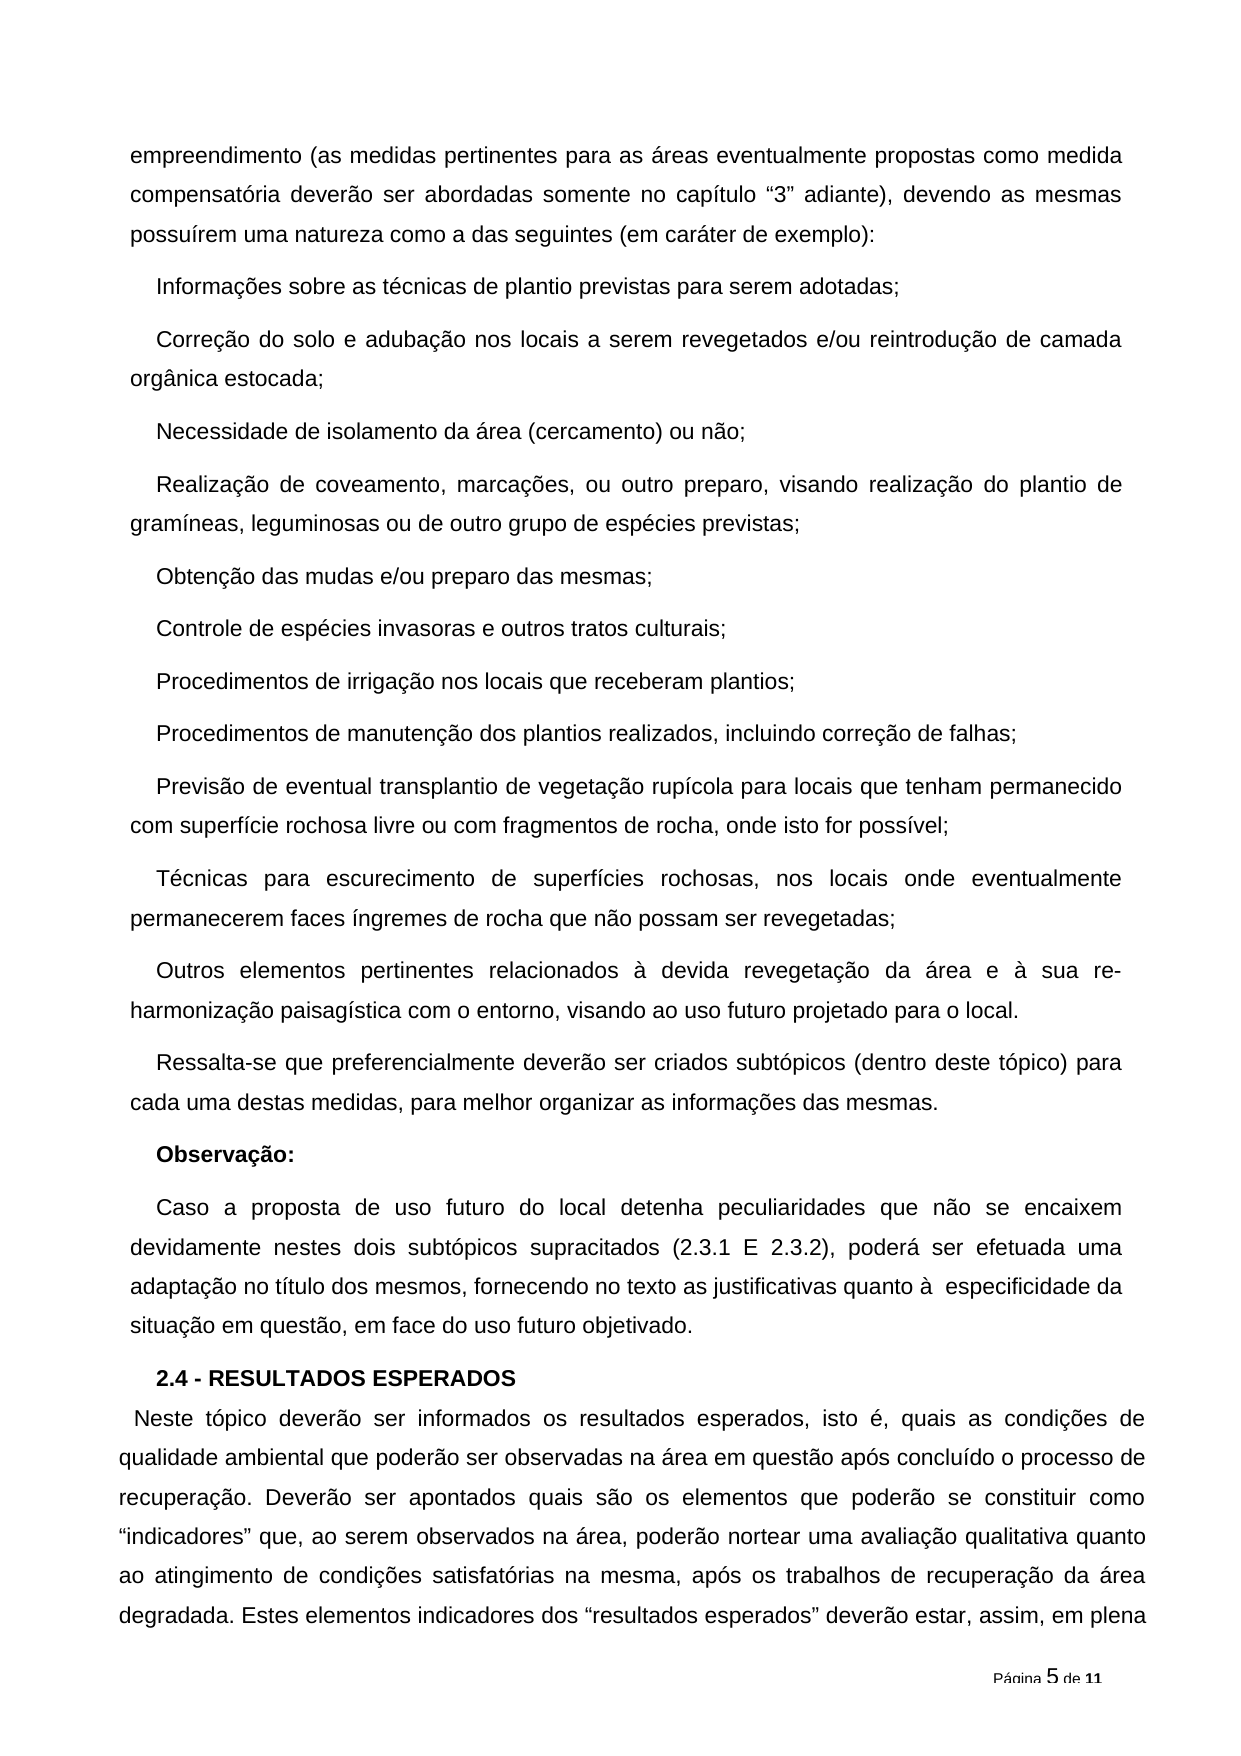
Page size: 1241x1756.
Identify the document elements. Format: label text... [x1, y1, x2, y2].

text Procedimentos de manutenção dos plantios realizados, incluindo correção de falhas; [130, 720, 1123, 747]
text Procedimentos de irrigação nos locais que receberam plantios; [130, 668, 1123, 694]
text Observação: [130, 1141, 1123, 1168]
text 2.4 - RESULTADOS ESPERADOS [130, 1365, 1123, 1391]
text Previsão de eventual transplantio de vegetação rupícola para locais que tenham permanecido com superfície rochosa livre ou com fragmentos de rocha, onde isto for possível; [130, 773, 1123, 839]
text Correção do solo e adubação nos locais a serem revegetados e/ou reintrodução de camada orgânica estocada; [130, 326, 1123, 392]
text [119, 1404, 1146, 1628]
text Realização de coveamento, marcações, ou outro preparo, visando realização do plantio de gramíneas, leguminosas ou de outro grupo de espécies previstas; [130, 471, 1123, 536]
text Necessidade de isolamento da área (cercamento) ou não; [130, 418, 1123, 444]
text Técnicas para escurecimento de superfícies rochosas, nos locais onde eventualmente permanecerem faces íngremes de rocha que não possam ser revegetadas; [130, 865, 1123, 931]
text Controle de espécies invasoras e outros tratos culturais; [130, 615, 1123, 642]
text Obtenção das mudas e/ou preparo das mesmas; [130, 563, 1123, 589]
text Ressalta-se que preferencialmente deverão ser criados subtópicos (dentro deste tópico) para cada uma destas medidas, para melhor organizar as informações das mesmas. [130, 1049, 1123, 1115]
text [130, 142, 1123, 247]
text Caso a proposta de uso futuro do local detenha peculiaridades que não se encaixem devidamente nestes dois subtópicos supracitados (2.3.1 E 2.3.2), poderá ser efetuada uma adaptação no título dos mesmos, fornecendo no texto as justificativas quanto à especificidade da situação em questão, em face do uso futuro objetivado. [130, 1194, 1123, 1339]
text Outros elementos pertinentes relacionados à devida revegetação da área e à sua re- harmonização paisagística com o entorno, visando ao uso futuro projetado para o local. [130, 957, 1123, 1023]
text Informações sobre as técnicas de plantio previstas para serem adotadas; [130, 273, 1123, 299]
